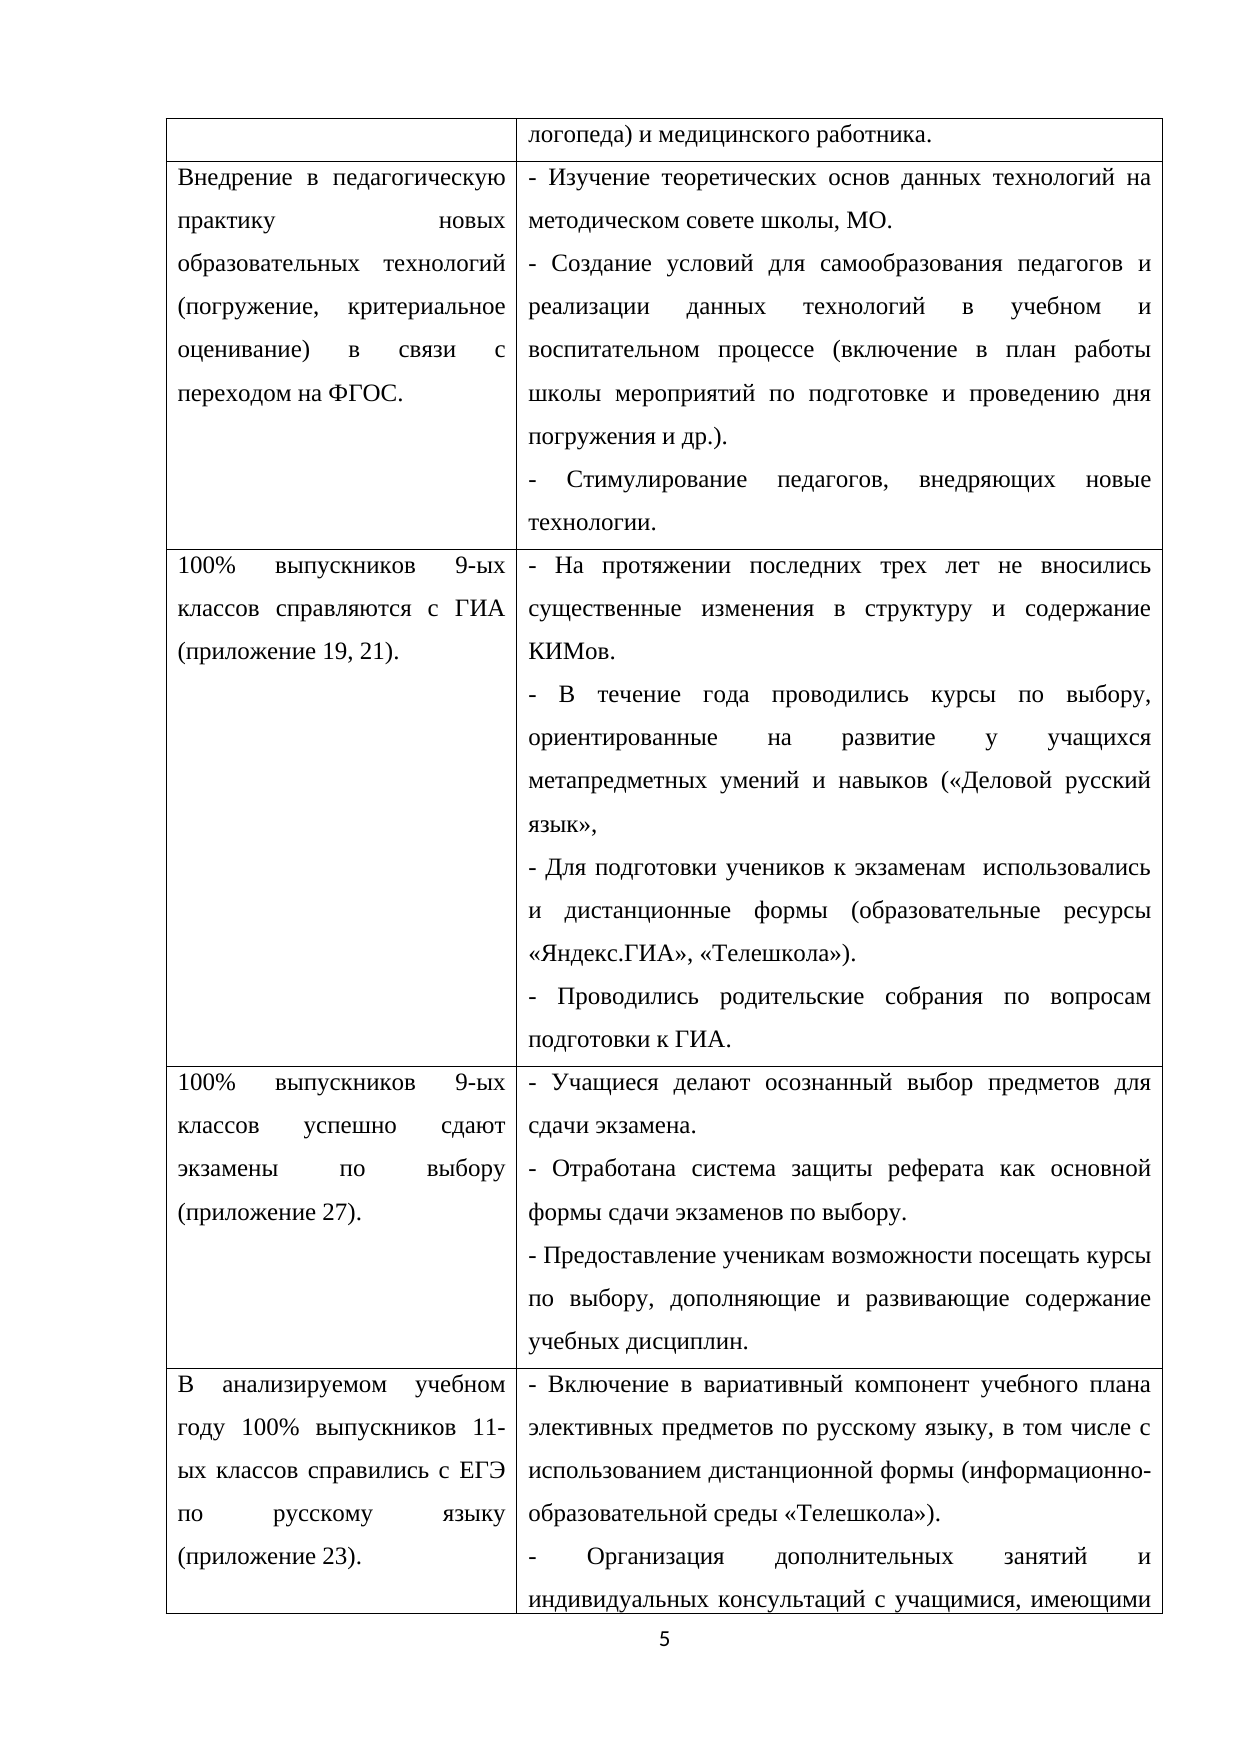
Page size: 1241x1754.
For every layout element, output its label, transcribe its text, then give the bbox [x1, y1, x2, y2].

table_cell 100% выпускников 9-ых классов успешно сдают экзамены по выбору (приложение 27). [167, 1067, 516, 1368]
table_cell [517, 1369, 1162, 1613]
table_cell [167, 119, 516, 161]
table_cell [517, 119, 1162, 161]
table_cell - На протяжении последних трех лет не вносились существенные изменения в структуру и содержание КИМов. - В течение года проводились курсы по выбору, ориентированные на развитие у учащихся метапредметных умений и навыков («Деловой русский язык», - Для подготовки учеников к экзаменам использовались и дистанционные формы (образовательные ресурсы «Яндекс.ГИА», «Телешкола»). - Проводились родительские собрания по вопросам подготовки к ГИА. [517, 550, 1162, 1066]
table_cell - Учащиеся делают осознанный выбор предметов для сдачи экзамена. - Отработана система защиты реферата как основной формы сдачи экзаменов по выбору. - Предоставление ученикам возможности посещать курсы по выбору, дополняющие и развивающие содержание учебных дисциплин. [517, 1067, 1162, 1368]
table_cell - Изучение теоретических основ данных технологий на методическом совете школы, МО. - Создание условий для самообразования педагогов и реализации данных технологий в учебном и воспитательном процессе (включение в план работы школы мероприятий по подготовке и проведению дня погружения и др.). - Стимулирование педагогов, внедряющих новые технологии. [517, 162, 1162, 549]
table_cell Внедрение в педагогическую практику новых образовательных технологий (погружение, критериальное оценивание) в связи с переходом на ФГОС. [167, 162, 516, 549]
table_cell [167, 1369, 516, 1613]
table_cell 100% выпускников 9-ых классов справляются с ГИА (приложение 19, 21). [167, 550, 516, 1066]
